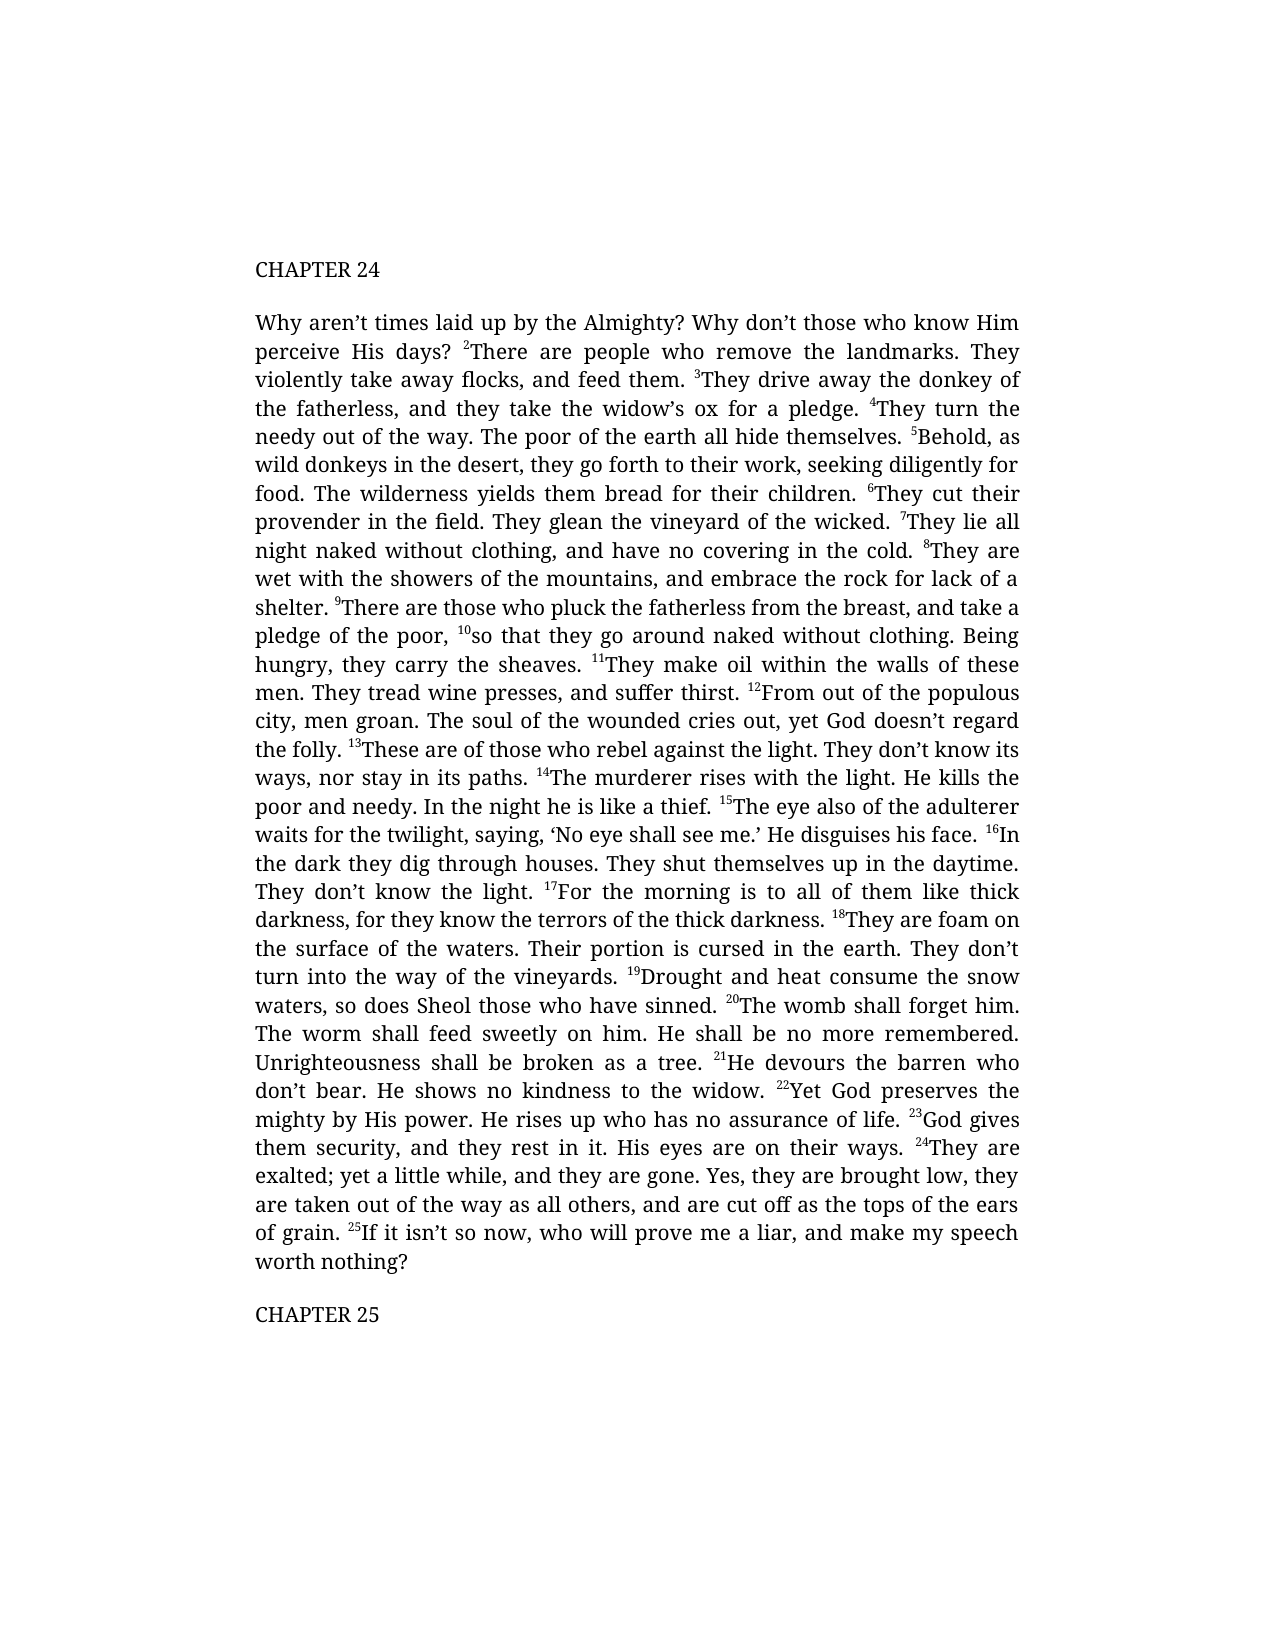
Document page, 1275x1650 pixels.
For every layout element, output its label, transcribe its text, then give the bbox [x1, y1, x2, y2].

text CHAPTER 25 [255, 1300, 1020, 1329]
text CHAPTER 24 [255, 255, 1020, 283]
text Why aren’t times laid up by the Almighty? Why don’t those who know Him perceive His days? 2There are people who remove the landmarks. They violently take away flocks, and feed them. 3They drive away the donkey of the fatherless, and they take the widow’s ox for a pledge. 4They turn the needy out of the way. The poor of the earth all hide themselves. 5Behold, as wild donkeys in the desert, they go forth to their work, seeking diligently for food. The wilderness yields them bread for their children. 6They cut their provender in the field. They glean the vineyard of the wicked. 7They lie all night naked without clothing, and have no covering in the cold. 8They are wet with the showers of the mountains, and embrace the rock for lack of a shelter. 9There are those who pluck the fatherless from the breast, and take a pledge of the poor, 10so that they go around naked without clothing. Being hungry, they carry the sheaves. 11They make oil within the walls of these men. They tread wine presses, and suffer thirst. 12From out of the populous city, men groan. The soul of the wounded cries out, yet God doesn’t regard the folly. 13These are of those who rebel against the light. They don’t know its ways, nor stay in its paths. 14The murderer rises with the light. He kills the poor and needy. In the night he is like a thief. 15The eye also of the adulterer waits for the twilight, saying, ‘No eye shall see me.’ He disguises his face. 16In the dark they dig through houses. They shut themselves up in the daytime. They don’t know the light. 17For the morning is to all of them like thick darkness, for they know the terrors of the thick darkness. 18They are foam on the surface of the waters. Their portion is cursed in the earth. They don’t turn into the way of the vineyards. 19Drought and heat consume the snow waters, so does Sheol those who have sinned. 20The womb shall forget him. The worm shall feed sweetly on him. He shall be no more remembered. Unrighteousness shall be broken as a tree. 21He devours the barren who don’t bear. He shows no kindness to the widow. 22Yet God preserves the mighty by His power. He rises up who has no assurance of life. 23God gives them security, and they rest in it. His eyes are on their ways. 24They are exalted; yet a little while, and they are gone. Yes, they are brought low, they are taken out of the way as all others, and are cut off as the tops of the ears of grain. 25If it isn’t so now, who will prove me a liar, and make my speech worth nothing? [255, 308, 1020, 1275]
